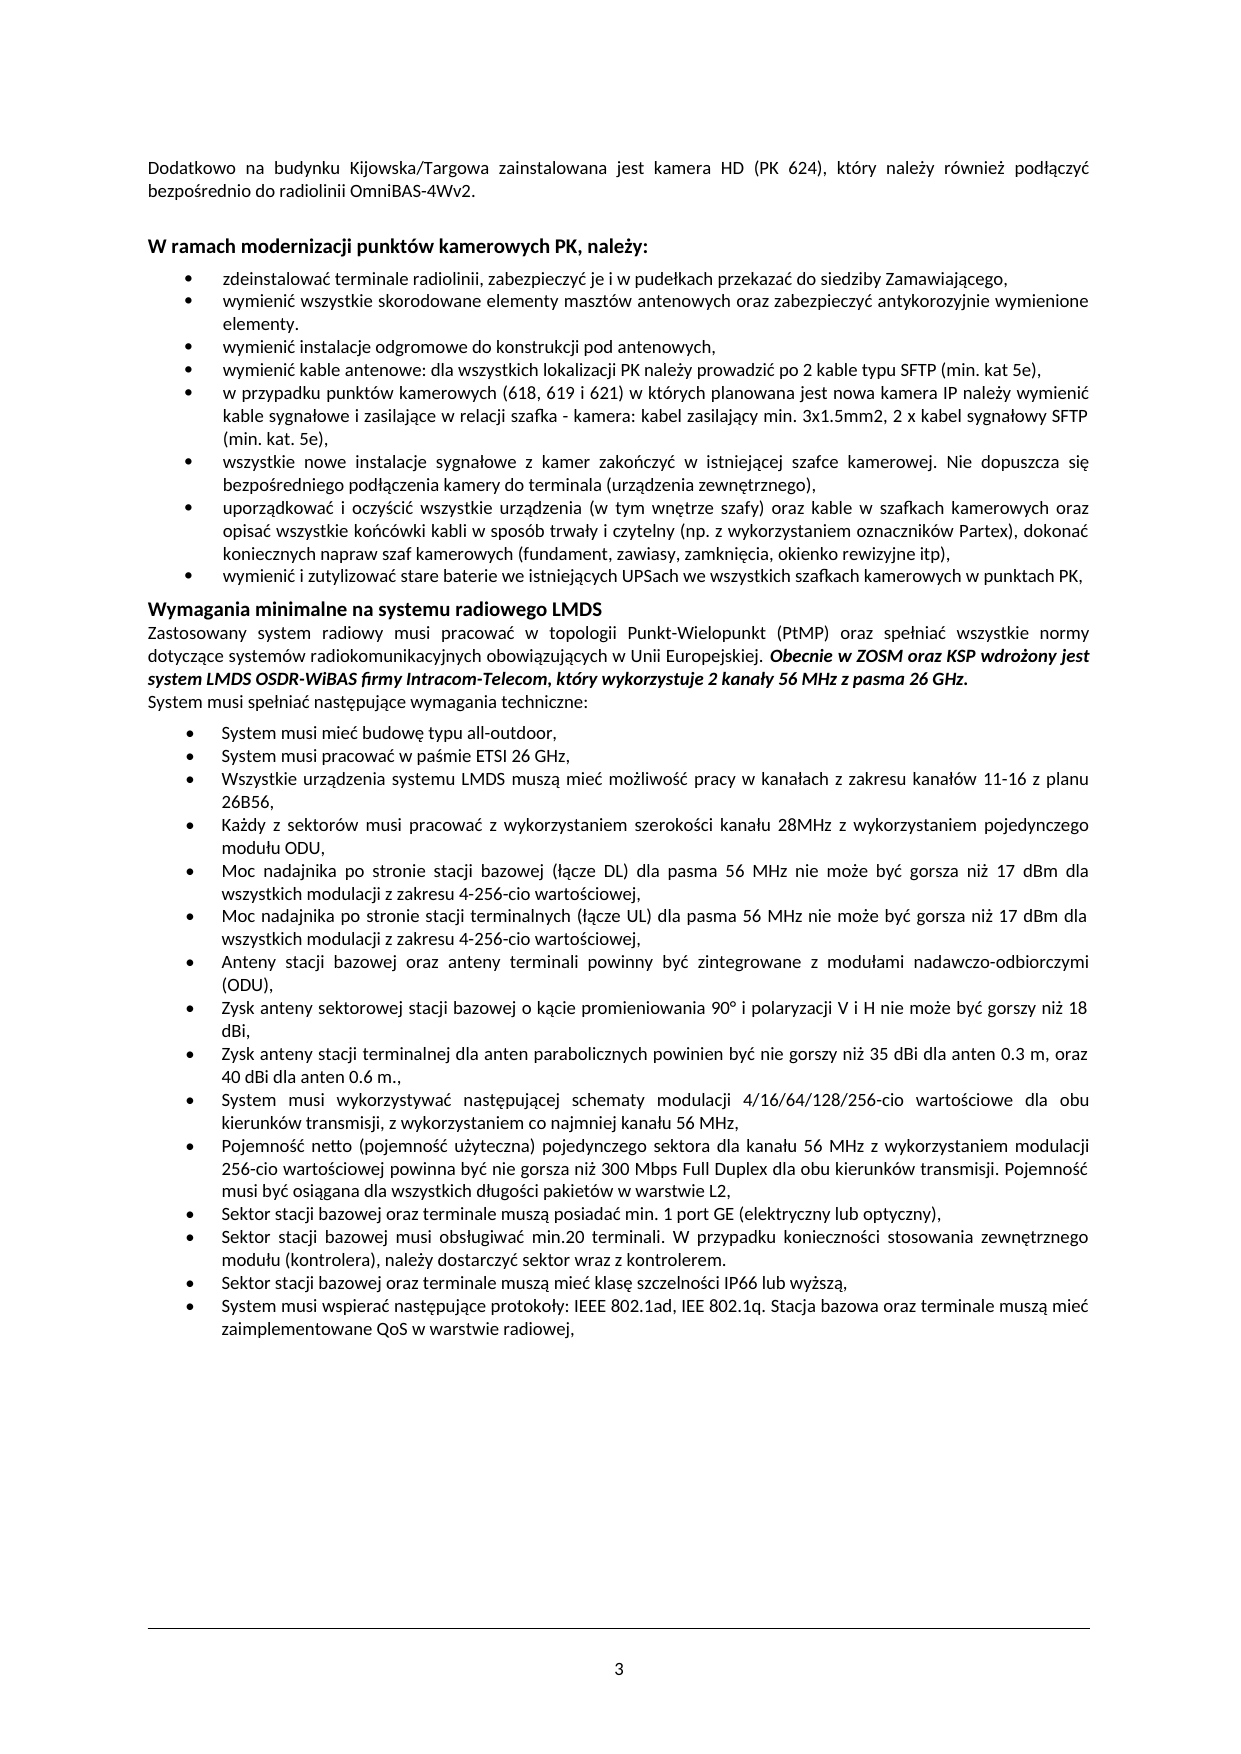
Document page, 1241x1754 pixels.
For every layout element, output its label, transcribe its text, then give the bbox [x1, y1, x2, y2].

list Zysk anteny sektorowej stacji bazowej o kącie promieniowania 90° i polaryzacji V i H nie może być gorszy niż 18 dBi, [185, 996, 1090, 1042]
list Wszystkie urządzenia systemu LMDS muszą mieć możliwość pracy w kanałach z zakresu kanałów 11-16 z planu 26B56, [185, 767, 1090, 813]
list System musi wspierać następujące protokoły: IEEE 802.1ad, IEE 802.1q. Stacja bazowa oraz terminale muszą mieć zaimplementowane QoS w warstwie radiowej, [185, 1294, 1090, 1340]
list Dodatkowo na budynku Kijowska/Targowa zainstalowana jest kamera HD (PK 624), który należy również podłączyć bezpośrednio do radiolinii OmniBAS-4Wv2. [148, 156, 1090, 202]
list Sektor stacji bazowej musi obsługiwać min.20 terminali. W przypadku konieczności stosowania zewnętrznego modułu (kontrolera), należy dostarczyć sektor wraz z kontrolerem. [185, 1225, 1090, 1271]
list Moc nadajnika po stronie stacji bazowej (łącze DL) dla pasma 56 MHz nie może być gorsza niż 17 dBm dla wszystkich modulacji z zakresu 4-256-cio wartościowej, [185, 859, 1090, 904]
text Zastosowany system radiowy musi pracować w topologii Punkt-Wielopunkt (PtMP) oraz spełniać wszystkie normy dotyczące systemów radiokomunikacyjnych obowiązujących w Unii Europejskiej. Obecnie w ZOSM oraz KSP wdrożony jest system LMDS OSDR-WiBAS firmy Intracom-Telecom, który wykorzystuje 2 kanały 56 MHz z pasma 26 GHz. [148, 621, 1090, 690]
list w przypadku punktów kamerowych (618, 619 i 621) w których planowana jest nowa kamera IP należy wymienić kable sygnałowe i zasilające w relacji szafka - kamera: kabel zasilający min. 3x1.5mm2, 2 x kabel sygnałowy SFTP (min. kat. 5e), [185, 381, 1090, 450]
list System musi pracować w paśmie ETSI 26 GHz, [185, 744, 1090, 767]
list wymienić wszystkie skorodowane elementy masztów antenowych oraz zabezpieczyć antykorozyjnie wymienione elementy. [185, 289, 1090, 335]
list wymienić kable antenowe: dla wszystkich lokalizacji PK należy prowadzić po 2 kable typu SFTP (min. kat 5e), [185, 358, 1090, 381]
list zdeinstalować terminale radiolinii, zabezpieczyć je i w pudełkach przekazać do siedziby Zamawiającego, [185, 267, 1090, 289]
list wymienić i zutylizować stare baterie we istniejących UPSach we wszystkich szafkach kamerowych w punktach PK, [185, 564, 1090, 587]
text Wymagania minimalne na systemu radiowego LMDS [148, 596, 1090, 621]
list Pojemność netto (pojemność użyteczna) pojedynczego sektora dla kanału 56 MHz z wykorzystaniem modulacji 256-cio wartościowej powinna być nie gorsza niż 300 Mbps Full Duplex dla obu kierunków transmisji. Pojemność musi być osiągana dla wszystkich długości pakietów w warstwie L2, [185, 1134, 1090, 1202]
text System musi spełniać następujące wymagania techniczne: [148, 690, 1090, 713]
list Każdy z sektorów musi pracować z wykorzystaniem szerokości kanału 28MHz z wykorzystaniem pojedynczego modułu ODU, [185, 813, 1090, 859]
list Zysk anteny stacji terminalnej dla anten parabolicznych powinien być nie gorszy niż 35 dBi dla anten 0.3 m, oraz 40 dBi dla anten 0.6 m., [185, 1042, 1090, 1088]
list System musi mieć budowę typu all-outdoor, [185, 721, 1090, 744]
list wymienić instalacje odgromowe do konstrukcji pod antenowych, [185, 335, 1090, 358]
text W ramach modernizacji punktów kamerowych PK, należy: [148, 233, 1090, 258]
list Moc nadajnika po stronie stacji terminalnych (łącze UL) dla pasma 56 MHz nie może być gorsza niż 17 dBm dla wszystkich modulacji z zakresu 4-256-cio wartościowej, [185, 904, 1090, 950]
list System musi wykorzystywać następującej schematy modulacji 4/16/64/128/256-cio wartościowe dla obu kierunków transmisji, z wykorzystaniem co najmniej kanału 56 MHz, [185, 1088, 1090, 1134]
list uporządkować i oczyścić wszystkie urządzenia (w tym wnętrze szafy) oraz kable w szafkach kamerowych oraz opisać wszystkie końcówki kabli w sposób trwały i czytelny (np. z wykorzystaniem oznaczników Partex), dokonać koniecznych napraw szaf kamerowych (fundament, zawiasy, zamknięcia, okienko rewizyjne itp), [185, 496, 1090, 564]
list Sektor stacji bazowej oraz terminale muszą posiadać min. 1 port GE (elektryczny lub optyczny), [185, 1202, 1090, 1225]
list wszystkie nowe instalacje sygnałowe z kamer zakończyć w istniejącej szafce kamerowej. Nie dopuszcza się bezpośredniego podłączenia kamery do terminala (urządzenia zewnętrznego), [185, 450, 1090, 496]
list Sektor stacji bazowej oraz terminale muszą mieć klasę szczelności IP66 lub wyższą, [185, 1271, 1090, 1294]
list Anteny stacji bazowej oraz anteny terminali powinny być zintegrowane z modułami nadawczo-odbiorczymi (ODU), [185, 950, 1090, 996]
